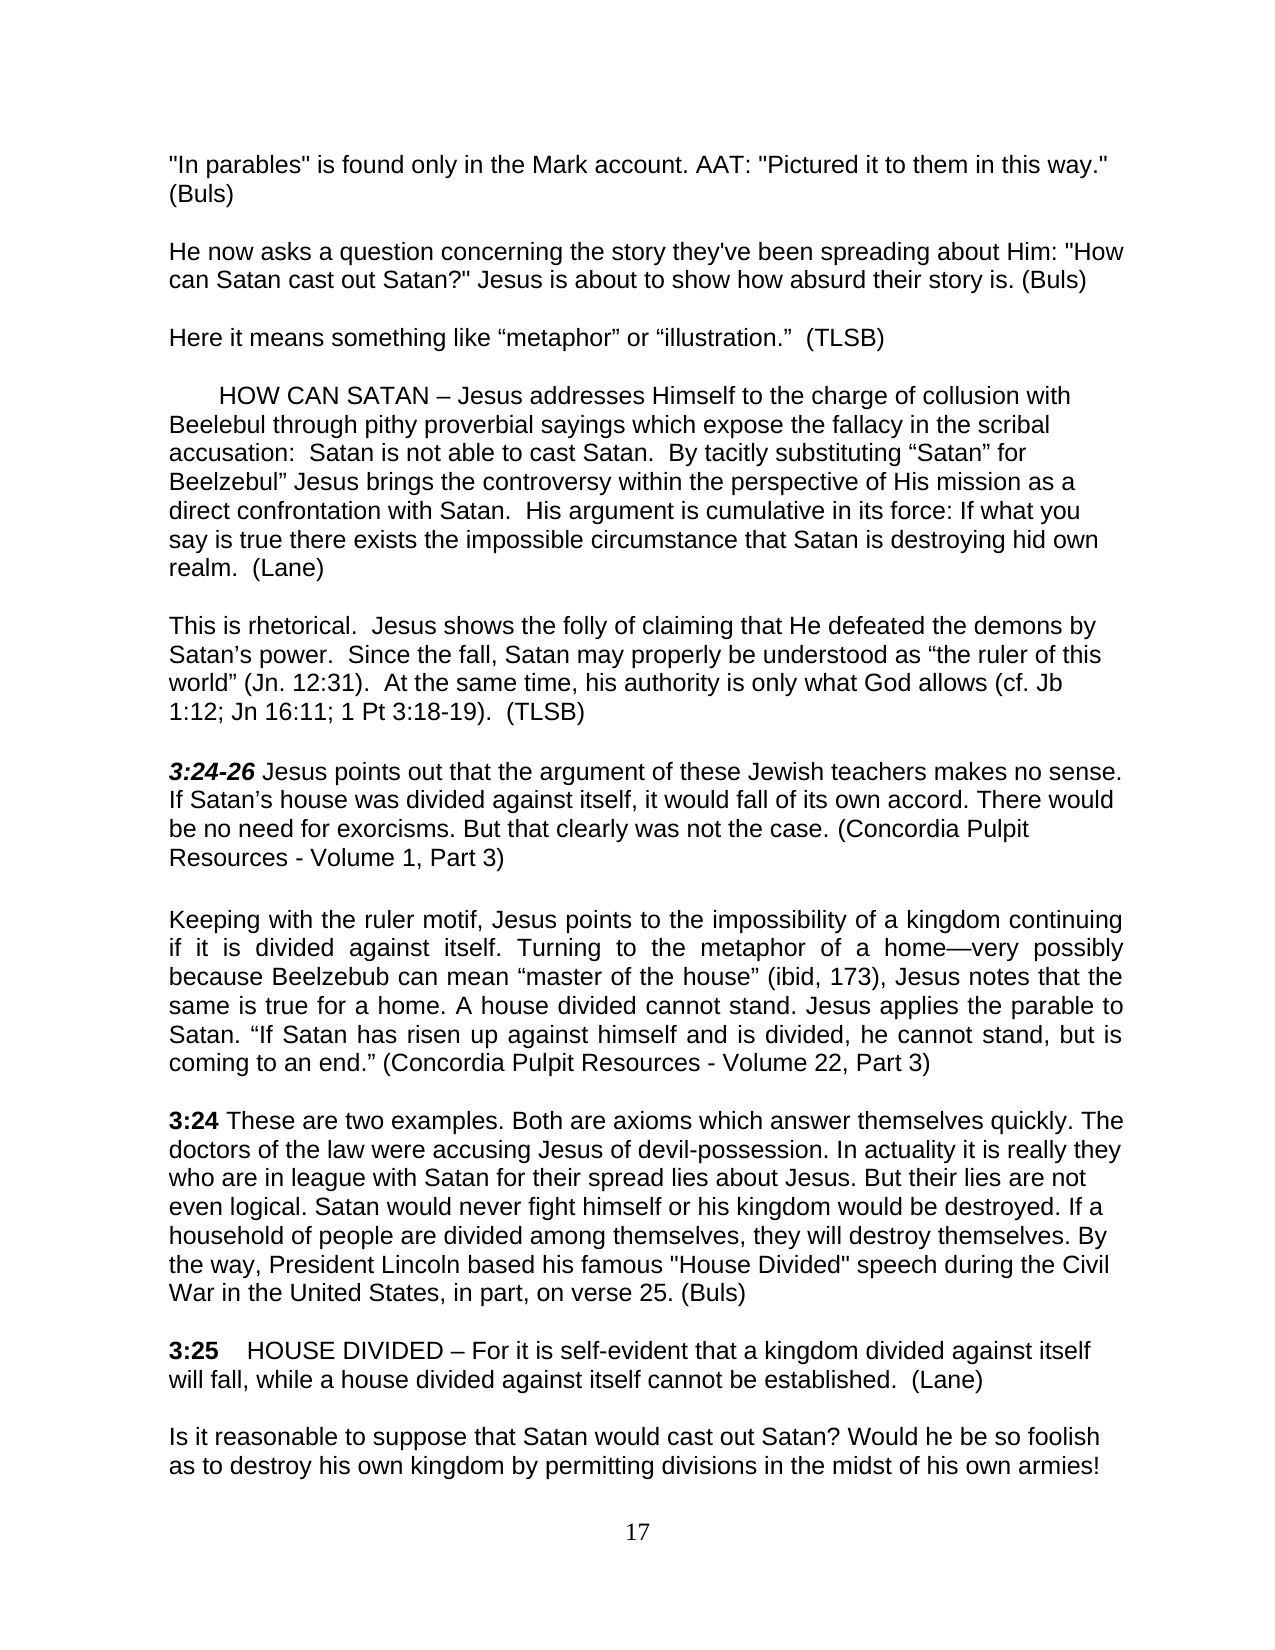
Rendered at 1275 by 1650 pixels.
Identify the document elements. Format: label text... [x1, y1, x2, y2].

text "In parables" is found only in the Mark account. AAT: "Pictured it to them in this way." (Buls) [169, 150, 1125, 207]
text Here it means something like “metaphor” or “illustration.” (TLSB) [169, 323, 1125, 352]
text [169, 1422, 1125, 1479]
text This is rhetorical. Jesus shows the folly of claiming that He defeated the demons by Satan’s power. Since the fall, Satan may properly be understood as “the ruler of this world” (Jn. 12:31). At the same time, his authority is only what God allows (cf. Jb 1:12; Jn 16:11; 1 Pt 3:18-19). (TLSB) [169, 611, 1125, 726]
text HOW CAN SATAN – Jesus addresses Himself to the charge of collusion with Beelebul through pithy proverbial sayings which expose the fallacy in the scribal accusation: Satan is not able to cast Satan. By tacitly substituting “Satan” for Beelzebul” Jesus brings the controversy within the perspective of His mission as a direct confrontation with Satan. His argument is cumulative in its force: If what you say is true there exists the impossible circumstance that Satan is destroying hid own realm. (Lane) [169, 381, 1125, 582]
text 3:24 These are two examples. Both are axioms which answer themselves quickly. The doctors of the law were accusing Jesus of devil-possession. In actuality it is really they who are in league with Satan for their spread lies about Jesus. But their lies are not even logical. Satan would never fight himself or his kingdom would be destroyed. If a household of people are divided among themselves, they will destroy themselves. By the way, President Lincoln based his famous "House Divided" speech during the Civil War in the United States, in part, on verse 25. (Buls) [169, 1106, 1125, 1307]
text 3:25 HOUSE DIVIDED – For it is self-evident that a kingdom divided against itself will fall, while a house divided against itself cannot be established. (Lane) [169, 1336, 1125, 1393]
text 3:24-26 Jesus points out that the argument of these Jewish teachers makes no sense. If Satan’s house was divided against itself, it would fall of its own accord. There would be no need for exorcisms. But that clearly was not the case. (Concordia Pulpit Resources - Volume 1, Part 3) [169, 757, 1125, 872]
text He now asks a question concerning the story they've been spreading about Him: "How can Satan cast out Satan?" Jesus is about to show how absurd their story is. (Buls) [169, 237, 1125, 294]
text Keeping with the ruler motif, Jesus points to the impossibility of a kingdom continuing if it is divided against itself. Turning to the metaphor of a home—very possibly because Beelzebub can mean “master of the house” (ibid, 173), Jesus notes that the same is true for a home. A house divided cannot stand. Jesus applies the parable to Satan. “If Satan has risen up against himself and is divided, he cannot stand, but is coming to an end.” (Concordia Pulpit Resources - Volume 22, Part 3) [169, 904, 1125, 1077]
